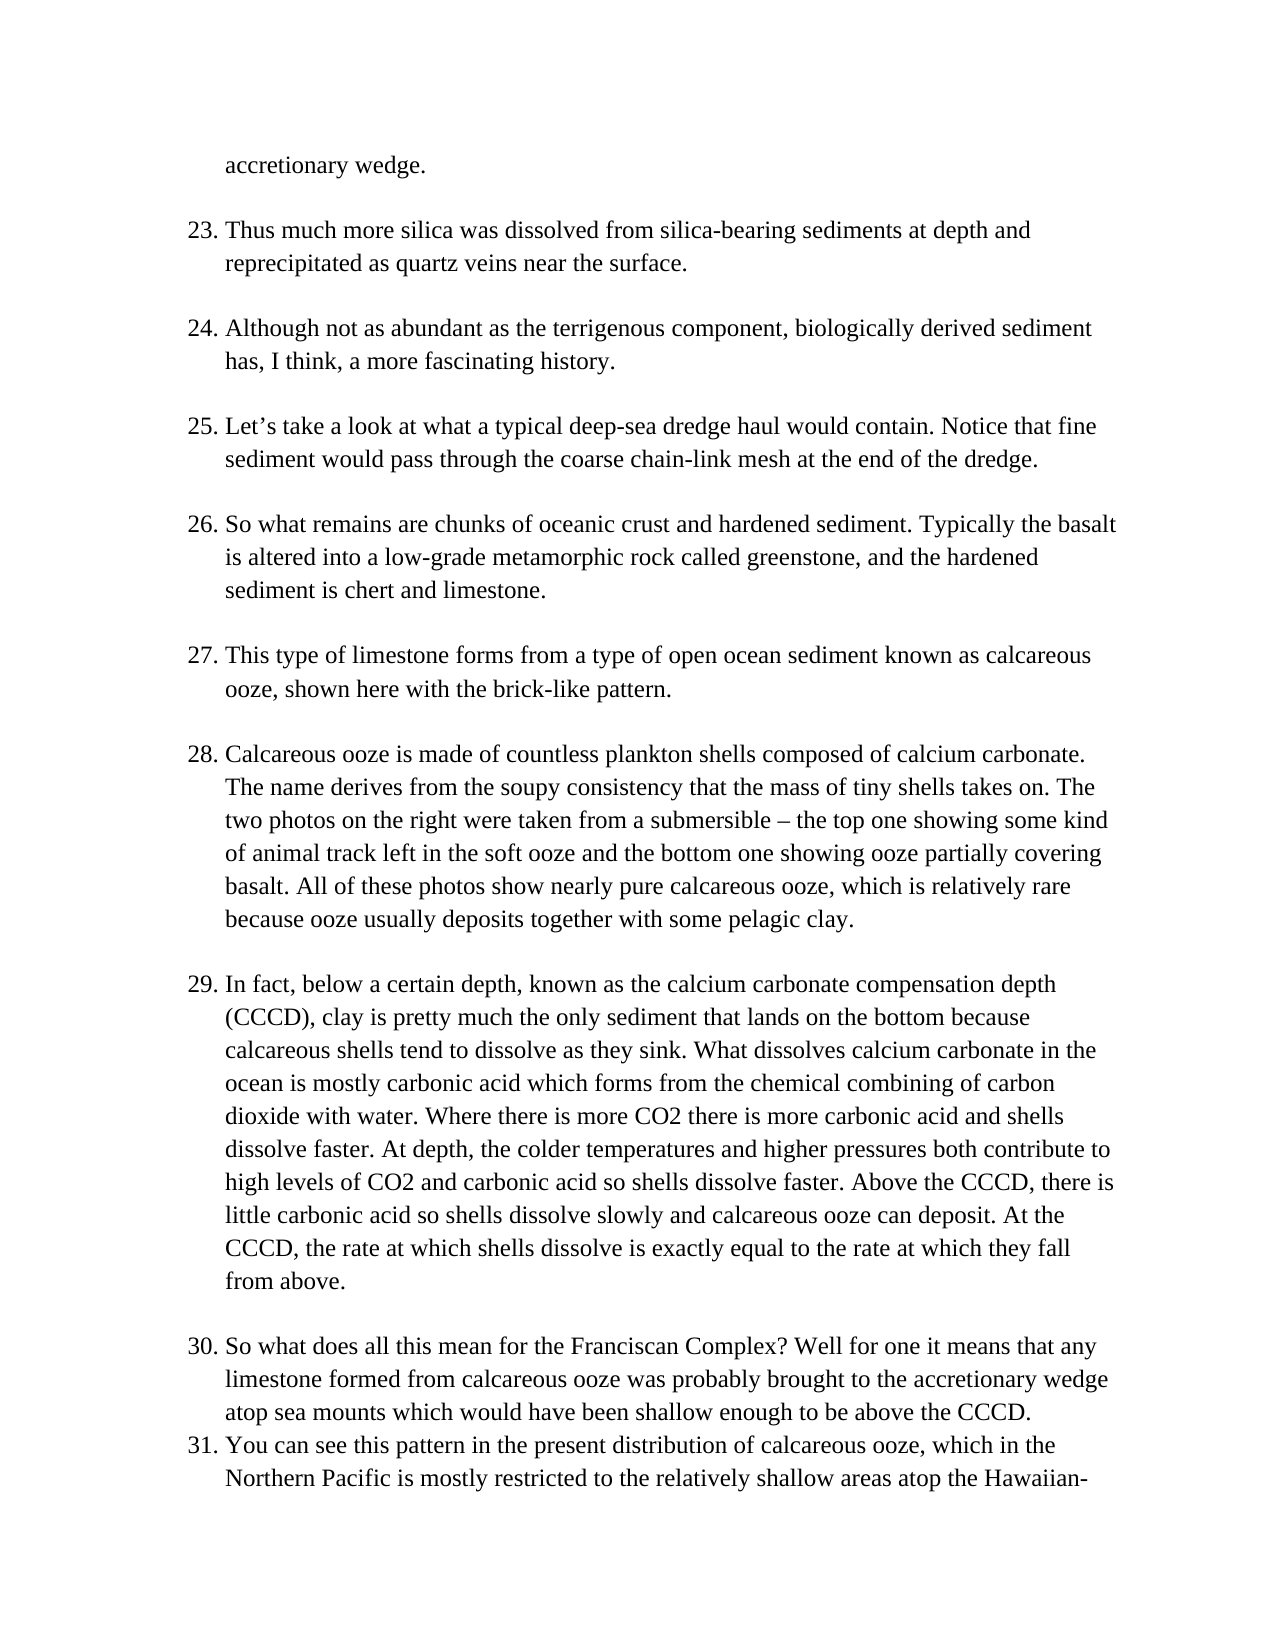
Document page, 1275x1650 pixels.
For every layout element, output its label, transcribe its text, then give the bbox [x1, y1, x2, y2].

list So what does all this mean for the Franciscan Complex? Well for one it means that any limestone formed from calcareous ooze was probably brought to the accretionary wedge atop sea mounts which would have been shallow enough to be above the CCCD. [187, 1331, 1125, 1426]
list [187, 150, 1125, 211]
list Although not as abundant as the terrigenous component, biologically derived sediment has, I think, a more fascinating history. [187, 313, 1125, 407]
list Calcareous ooze is made of countless plankton shells composed of calcium carbonate. The name derives from the soupy consistency that the mass of tiny shells takes on. The two photos on the right were taken from a submersible – the top one showing some kind of animal track left in the soft ooze and the bottom one showing ooze partially covering basalt. All of these photos show nearly pure calcareous ooze, which is relatively rare because ooze usually deposits together with some pelagic clay. [187, 739, 1125, 965]
list Let’s take a look at what a typical deep-sea dredge haul would contain. Notice that fine sediment would pass through the coarse chain-link mesh at the end of the dredge. [187, 411, 1125, 505]
list So what remains are chunks of oceanic crust and hardened sediment. Typically the basalt is altered into a low-grade metamorphic rock called greenstone, and the hardened sediment is chert and limestone. [187, 509, 1125, 636]
list This type of limestone forms from a type of open ocean sediment known as calcareous ooze, shown here with the brick-like pattern. [187, 641, 1125, 734]
list In fact, below a certain depth, known as the calcium carbonate compensation depth (CCCD), clay is pretty much the only sediment that lands on the bottom because calcareous shells tend to dissolve as they sink. What dissolves calcium carbonate in the ocean is mostly carbonic acid which forms from the chemical combining of carbon dioxide with water. Where there is more CO2 there is more carbonic acid and shells dissolve faster. At depth, the colder temperatures and higher pressures both contribute to high levels of CO2 and carbonic acid so shells dissolve faster. Above the CCCD, there is little carbonic acid so shells dissolve slowly and calcareous ooze can deposit. At the CCCD, the rate at which shells dissolve is exactly equal to the rate at which they fall from above. [187, 969, 1125, 1327]
list Thus much more silica was dissolved from silica-bearing sediments at depth and reprecipitated as quartz veins near the surface. [187, 215, 1125, 309]
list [187, 1430, 1125, 1492]
